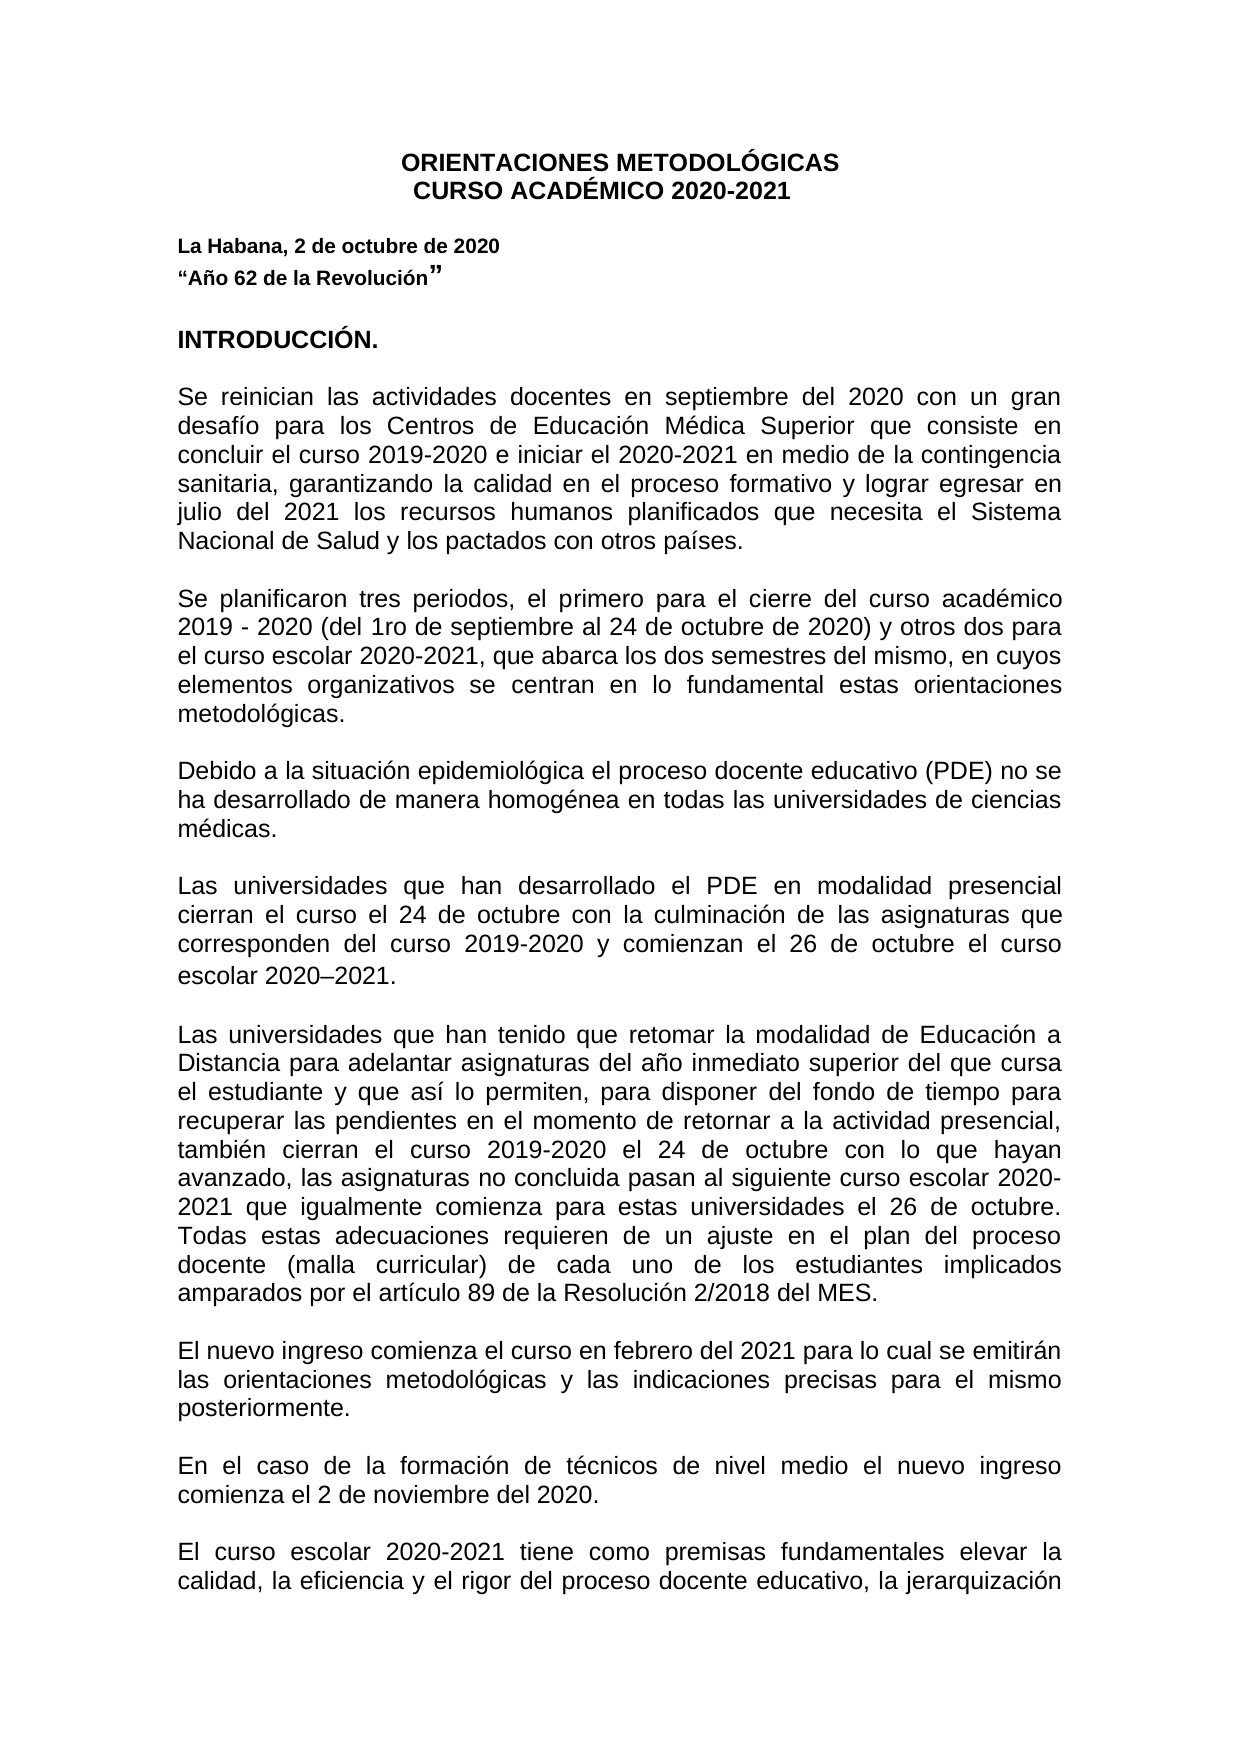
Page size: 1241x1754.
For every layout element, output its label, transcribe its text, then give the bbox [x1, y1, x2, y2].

text ORIENTACIONES METODOLÓGICAS [177, 148, 1063, 176]
text Se reinician las actividades docentes en septiembre del 2020 con un gran desafío para los Centros de Educación Médica Superior que consiste en concluir el curso 2019-2020 e iniciar el 2020-2021 en medio de la contingencia sanitaria, garantizando la calidad en el proceso formativo y lograr egresar en julio del 2021 los recursos humanos planificados que necesita el Sistema Nacional de Salud y los pactados con otros países. [177, 382, 1063, 555]
text En el caso de la formación de técnicos de nivel medio el nuevo ingreso comienza el 2 de noviembre del 2020. [177, 1451, 1063, 1508]
text Las universidades que han tenido que retomar la modalidad de Educación a Distancia para adelantar asignaturas del año inmediato superior del que cursa el estudiante y que así lo permiten, para disponer del fondo de tiempo para recuperar las pendientes en el momento de retornar a la actividad presencial, también cierran el curso 2019-2020 el 24 de octubre con lo que hayan avanzado, las asignaturas no concluida pasan al siguiente curso escolar 2020-2021 que igualmente comienza para estas universidades el 26 de octubre. Todas estas adecuaciones requieren de un ajuste en el plan del proceso docente (malla curricular) de cada uno de los estudiantes implicados amparados por el artículo 89 de la Resolución 2/2018 del MES. [177, 1020, 1063, 1307]
text “Año 62 de la Revolución” [177, 258, 1063, 291]
text La Habana, 2 de octubre de 2020 [177, 234, 1063, 258]
text CURSO ACADÉMICO 2020-2021 [177, 176, 1063, 205]
text Las universidades que han desarrollado el PDE en modalidad presencial cierran el curso el 24 de octubre con la culminación de las asignaturas que corresponden del curso 2019-2020 y comienzan el 26 de octubre el curso escolar 2020–2021. [177, 871, 1063, 991]
text Se planificaron tres periodos, el primero para el cierre del curso académico 2019 - 2020 (del 1ro de septiembre al 24 de octubre de 2020) y otros dos para el curso escolar 2020-2021, que abarca los dos semestres del mismo, en cuyos elementos organizativos se centran en lo fundamental estas orientaciones metodológicas. [177, 584, 1063, 727]
text Debido a la situación epidemiológica el proceso docente educativo (PDE) no se ha desarrollado de manera homogénea en todas las universidades de ciencias médicas. [177, 756, 1063, 842]
text INTRODUCCIÓN. [177, 325, 1063, 354]
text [177, 1537, 1063, 1595]
text El nuevo ingreso comienza el curso en febrero del 2021 para lo cual se emitirán las orientaciones metodológicas y las indicaciones precisas para el mismo posteriormente. [177, 1336, 1063, 1422]
